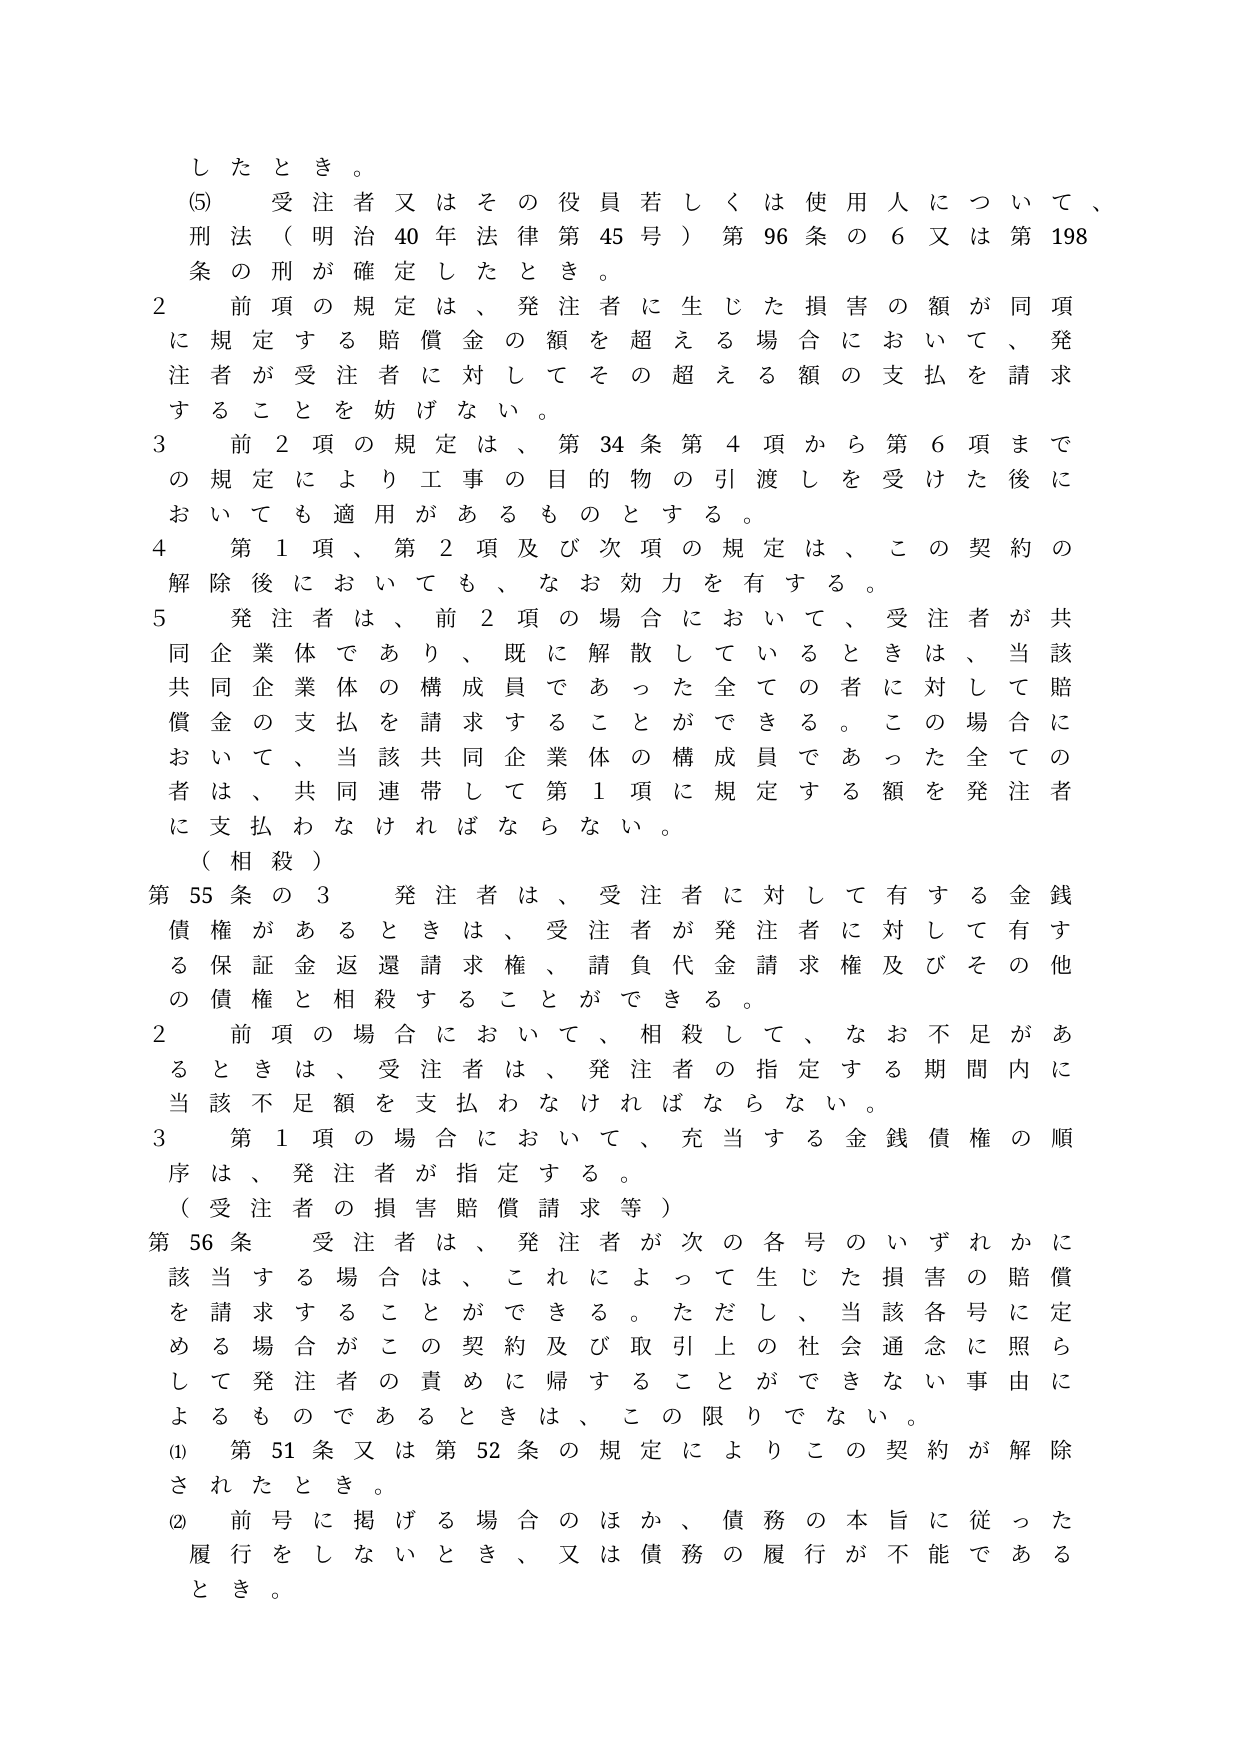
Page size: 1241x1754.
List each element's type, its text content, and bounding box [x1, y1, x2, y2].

text （相殺） [148, 842, 1092, 877]
text ⑴ 第51条又は第52条の規定によりこの契約が解除されたとき。 [169, 1432, 1092, 1501]
text ２ 前項の場合において、相殺して、なお不足があるときは、受注者は、発注者の指定する期間内に当該不足額を支払わなければならない。 [148, 1016, 1092, 1120]
text 第55条の３ 発注者は、受注者に対して有する金銭債権があるときは、受注者が発注者に対して有する保証金返還請求権、請負代金請求権及びその他の債権と相殺することができる。 [148, 877, 1092, 1016]
text 第56条 受注者は、発注者が次の各号のいずれかに該当する場合は、これによって生じた損害の賠償を請求することができる。ただし、当該各号に定める場合がこの契約及び取引上の社会通念に照らして発注者の責めに帰することができない事由によるものであるときは、この限りでない。 [148, 1224, 1092, 1432]
text ３ 第１項の場合において、充当する金銭債権の順序は、発注者が指定する。 [148, 1120, 1092, 1189]
text ２ 前項の規定は、発注者に生じた損害の額が同項に規定する賠償金の額を超える場合において、発注者が受注者に対してその超える額の支払を請求することを妨げない。 [148, 287, 1092, 426]
text ５ 発注者は、前２項の場合において、受注者が共同企業体であり、既に解散しているときは、当該共同企業体の構成員であった全ての者に対して賠償金の支払を請求することができる。この場合において、当該共同企業体の構成員であった全ての者は、共同連帯して第１項に規定する額を発注者に支払わなければならない。 [148, 599, 1092, 842]
text ３ 前２項の規定は、第34条第４項から第６項までの規定により工事の目的物の引渡しを受けた後においても適用があるものとする。 [148, 426, 1092, 530]
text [148, 148, 1092, 183]
text （受注者の損害賠償請求等） [169, 1189, 1092, 1224]
text ⑸ 受注者又はその役員若しくは使用人について、刑法（明治40年法律第45号）第96条の６又は第198条の刑が確定したとき。 [148, 183, 1092, 287]
text ４ 第１項、第２項及び次項の規定は、この契約の解除後においても、なお効力を有する。 [148, 530, 1092, 599]
text ⑵ 前号に掲げる場合のほか、債務の本旨に従った履行をしないとき、又は債務の履行が不能であるとき。 [169, 1501, 1092, 1605]
